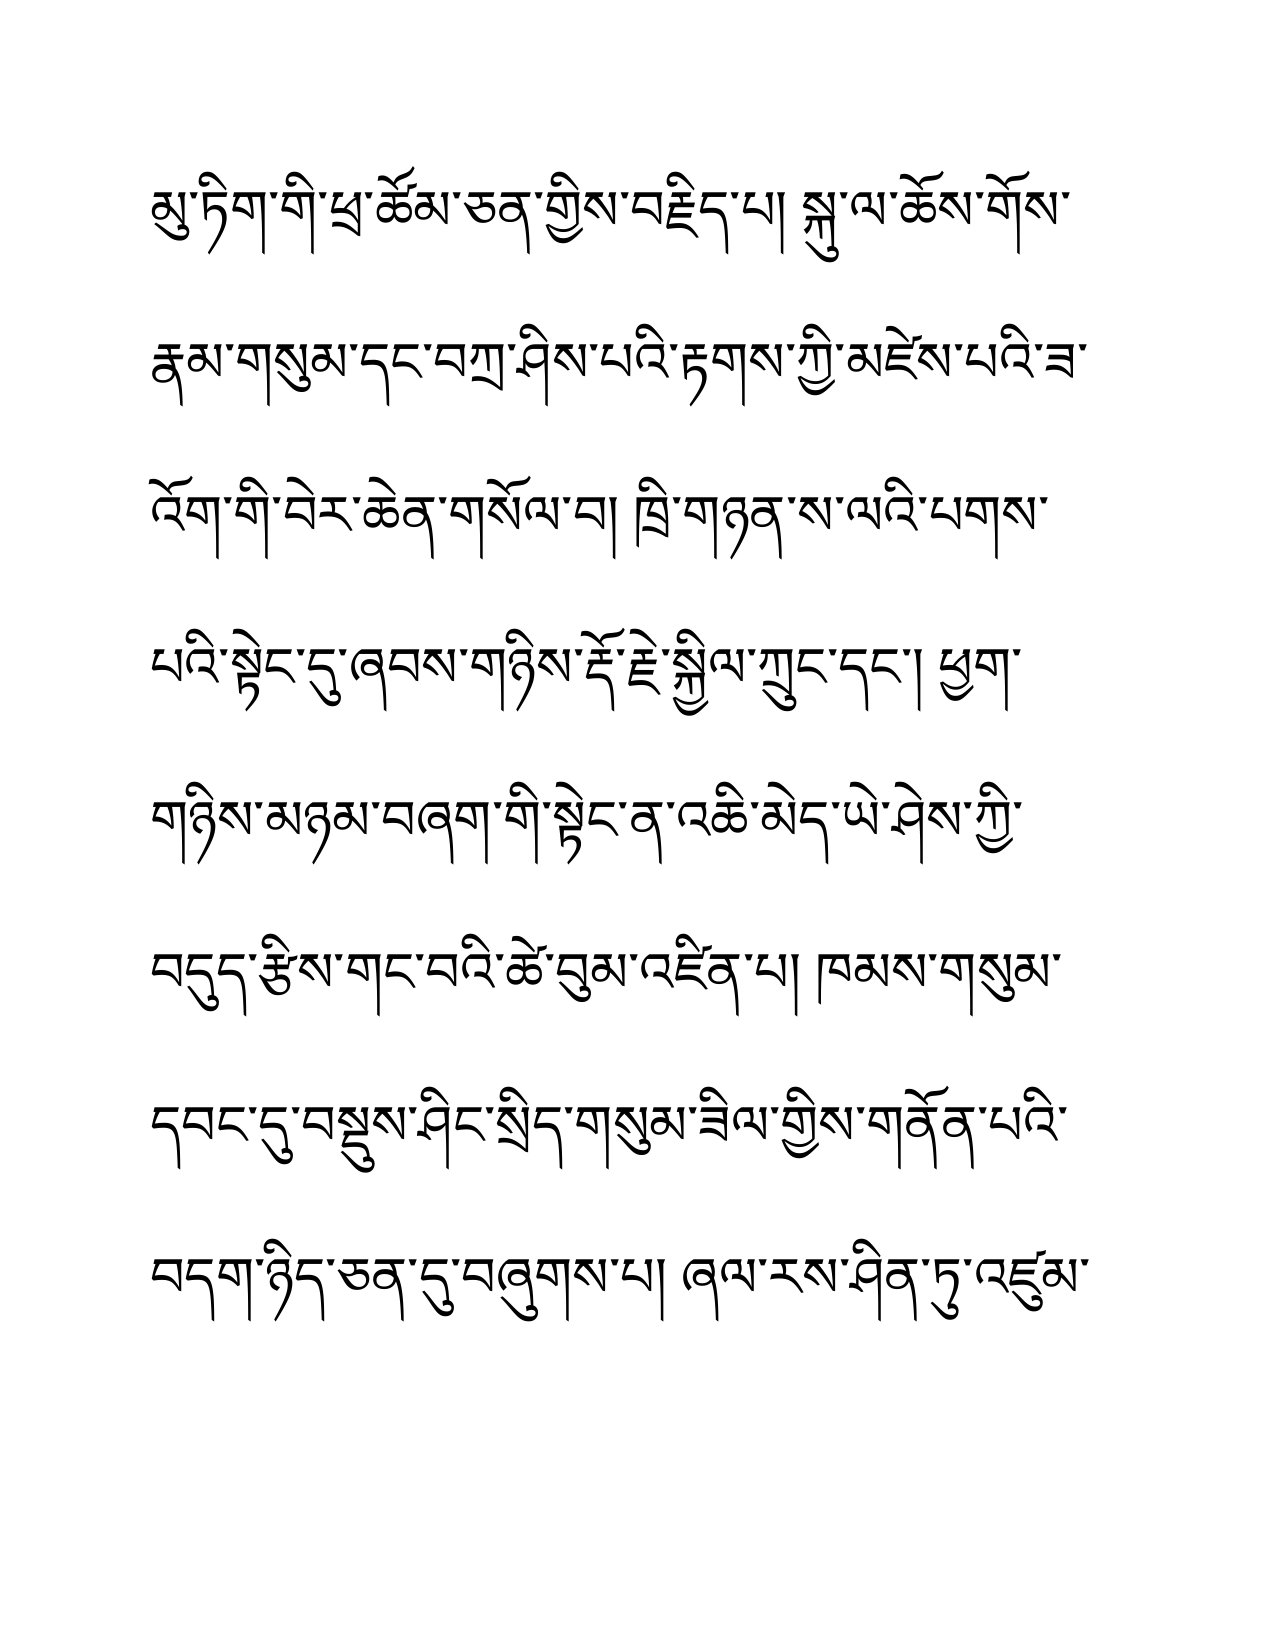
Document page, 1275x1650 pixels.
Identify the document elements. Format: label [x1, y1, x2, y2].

text [150, 150, 1125, 1370]
